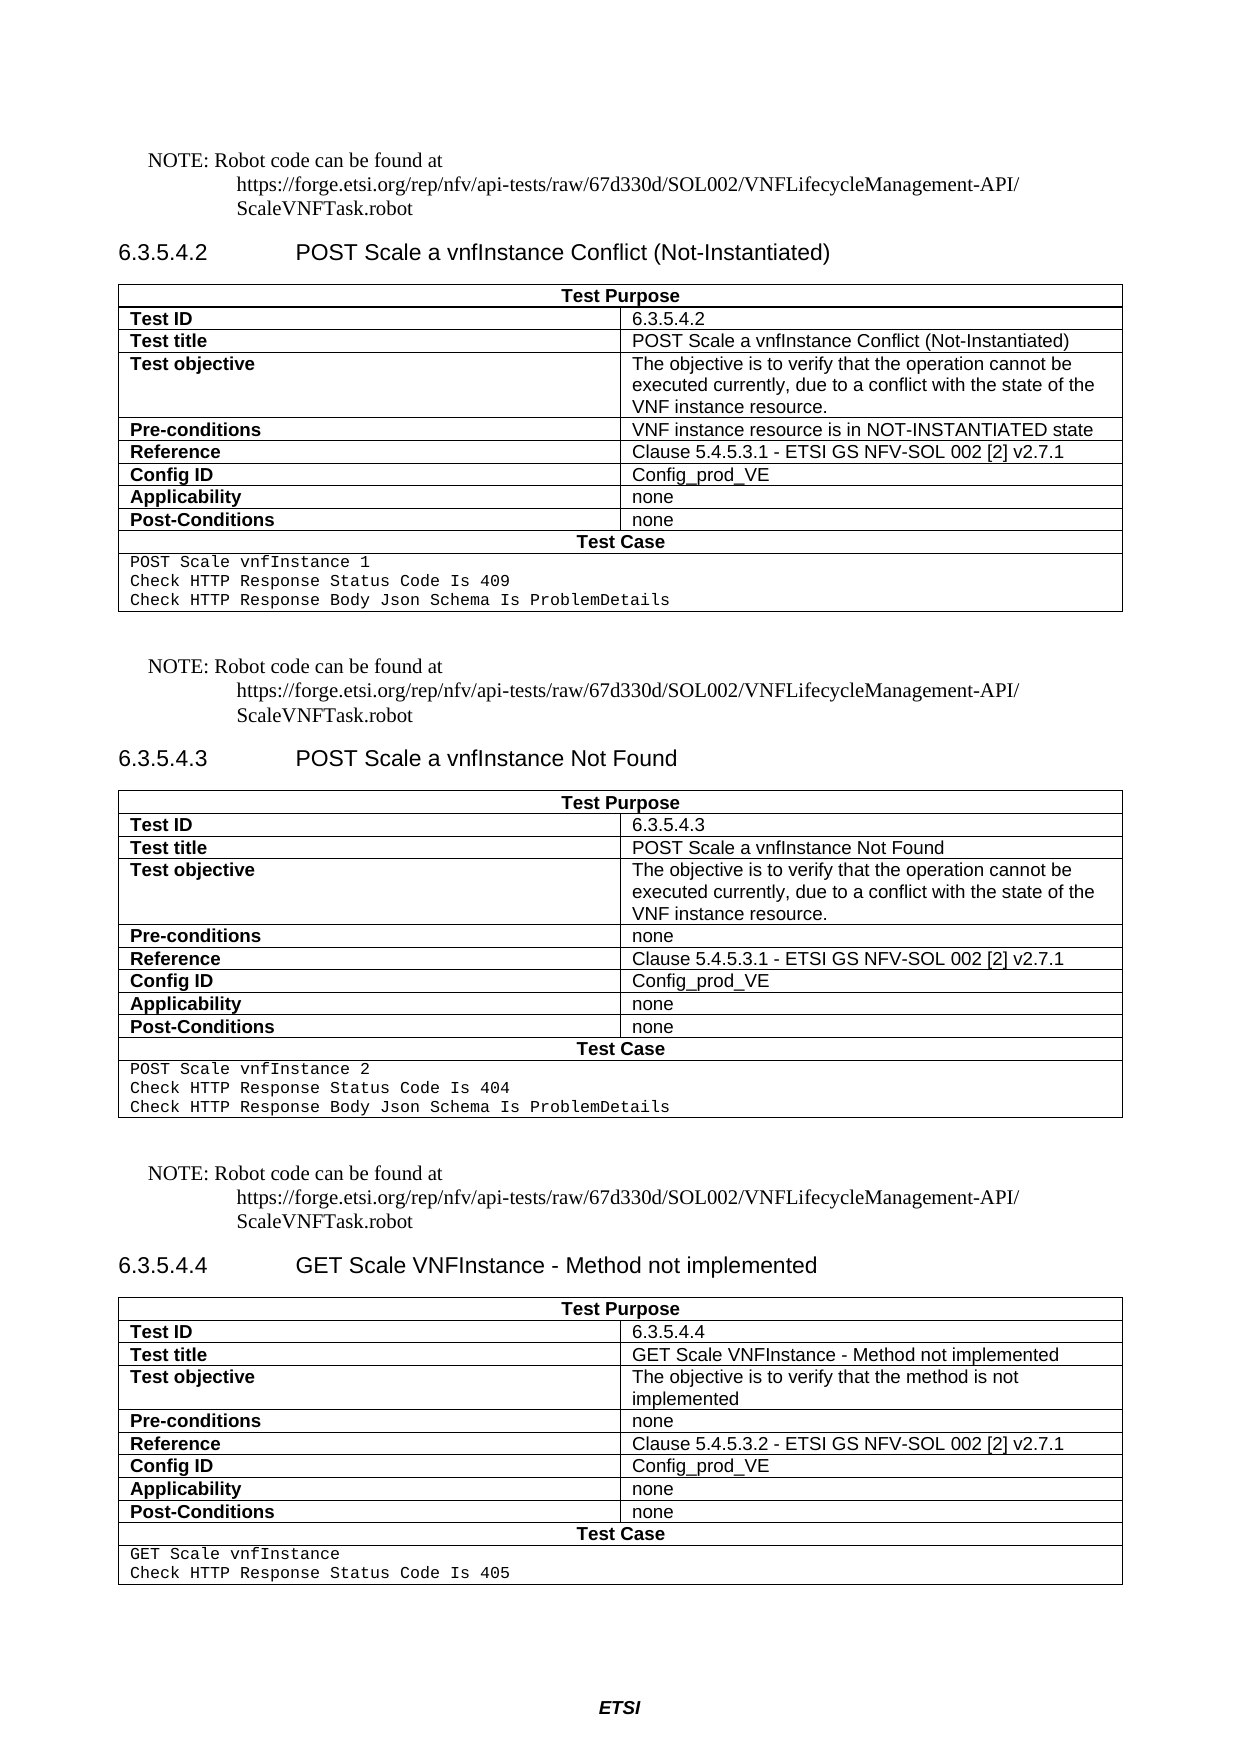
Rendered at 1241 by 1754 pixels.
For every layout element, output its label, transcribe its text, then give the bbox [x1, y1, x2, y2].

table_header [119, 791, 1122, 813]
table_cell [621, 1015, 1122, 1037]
text NOTE: Robot code can be found at https://forge.etsi.org/rep/nfv/api-tests/raw/67d330d/SOL002/VNFLifecycleManagement-API/ScaleVNFTask.robot [148, 148, 1122, 220]
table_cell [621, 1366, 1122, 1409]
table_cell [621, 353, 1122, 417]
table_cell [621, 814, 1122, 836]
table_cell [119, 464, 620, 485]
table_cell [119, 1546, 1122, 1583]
subtitle 6.3.5.4.4 GET Scale VNFInstance - Method not implemented [118, 1252, 1122, 1278]
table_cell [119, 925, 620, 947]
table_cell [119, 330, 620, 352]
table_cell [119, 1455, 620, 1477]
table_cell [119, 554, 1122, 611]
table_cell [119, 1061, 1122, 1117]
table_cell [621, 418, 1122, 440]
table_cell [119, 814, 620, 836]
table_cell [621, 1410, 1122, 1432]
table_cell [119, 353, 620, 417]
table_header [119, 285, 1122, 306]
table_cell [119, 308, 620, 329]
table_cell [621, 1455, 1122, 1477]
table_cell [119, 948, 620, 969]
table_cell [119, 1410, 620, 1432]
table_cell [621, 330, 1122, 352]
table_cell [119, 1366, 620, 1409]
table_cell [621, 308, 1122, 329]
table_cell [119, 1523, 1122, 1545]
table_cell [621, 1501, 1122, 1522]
subtitle 6.3.5.4.2 POST Scale a vnfInstance Conflict (Not-Instantiated) [118, 239, 1122, 265]
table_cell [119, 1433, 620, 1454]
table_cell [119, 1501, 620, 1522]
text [148, 1161, 1122, 1233]
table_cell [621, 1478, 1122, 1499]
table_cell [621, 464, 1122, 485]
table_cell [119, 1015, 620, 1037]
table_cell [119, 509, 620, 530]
text NOTE: Robot code can be found at https://forge.etsi.org/rep/nfv/api-tests/raw/67d330d/SOL002/VNFLifecycleManagement-API/ScaleVNFTask.robot [148, 654, 1122, 727]
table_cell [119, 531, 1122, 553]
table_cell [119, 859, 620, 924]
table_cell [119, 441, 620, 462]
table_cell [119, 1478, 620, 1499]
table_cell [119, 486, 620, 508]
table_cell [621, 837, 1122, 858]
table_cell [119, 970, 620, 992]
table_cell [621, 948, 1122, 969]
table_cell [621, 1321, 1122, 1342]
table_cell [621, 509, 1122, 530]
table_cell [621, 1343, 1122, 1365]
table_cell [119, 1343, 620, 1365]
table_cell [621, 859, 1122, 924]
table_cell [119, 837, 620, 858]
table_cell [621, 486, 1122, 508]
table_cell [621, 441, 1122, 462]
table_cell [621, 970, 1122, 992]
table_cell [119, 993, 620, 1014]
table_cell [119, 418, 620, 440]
subtitle 6.3.5.4.3 POST Scale a vnfInstance Not Found [118, 745, 1122, 772]
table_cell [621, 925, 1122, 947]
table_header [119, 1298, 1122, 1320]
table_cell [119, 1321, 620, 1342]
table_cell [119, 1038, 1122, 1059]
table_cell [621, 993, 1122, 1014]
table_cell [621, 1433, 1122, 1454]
